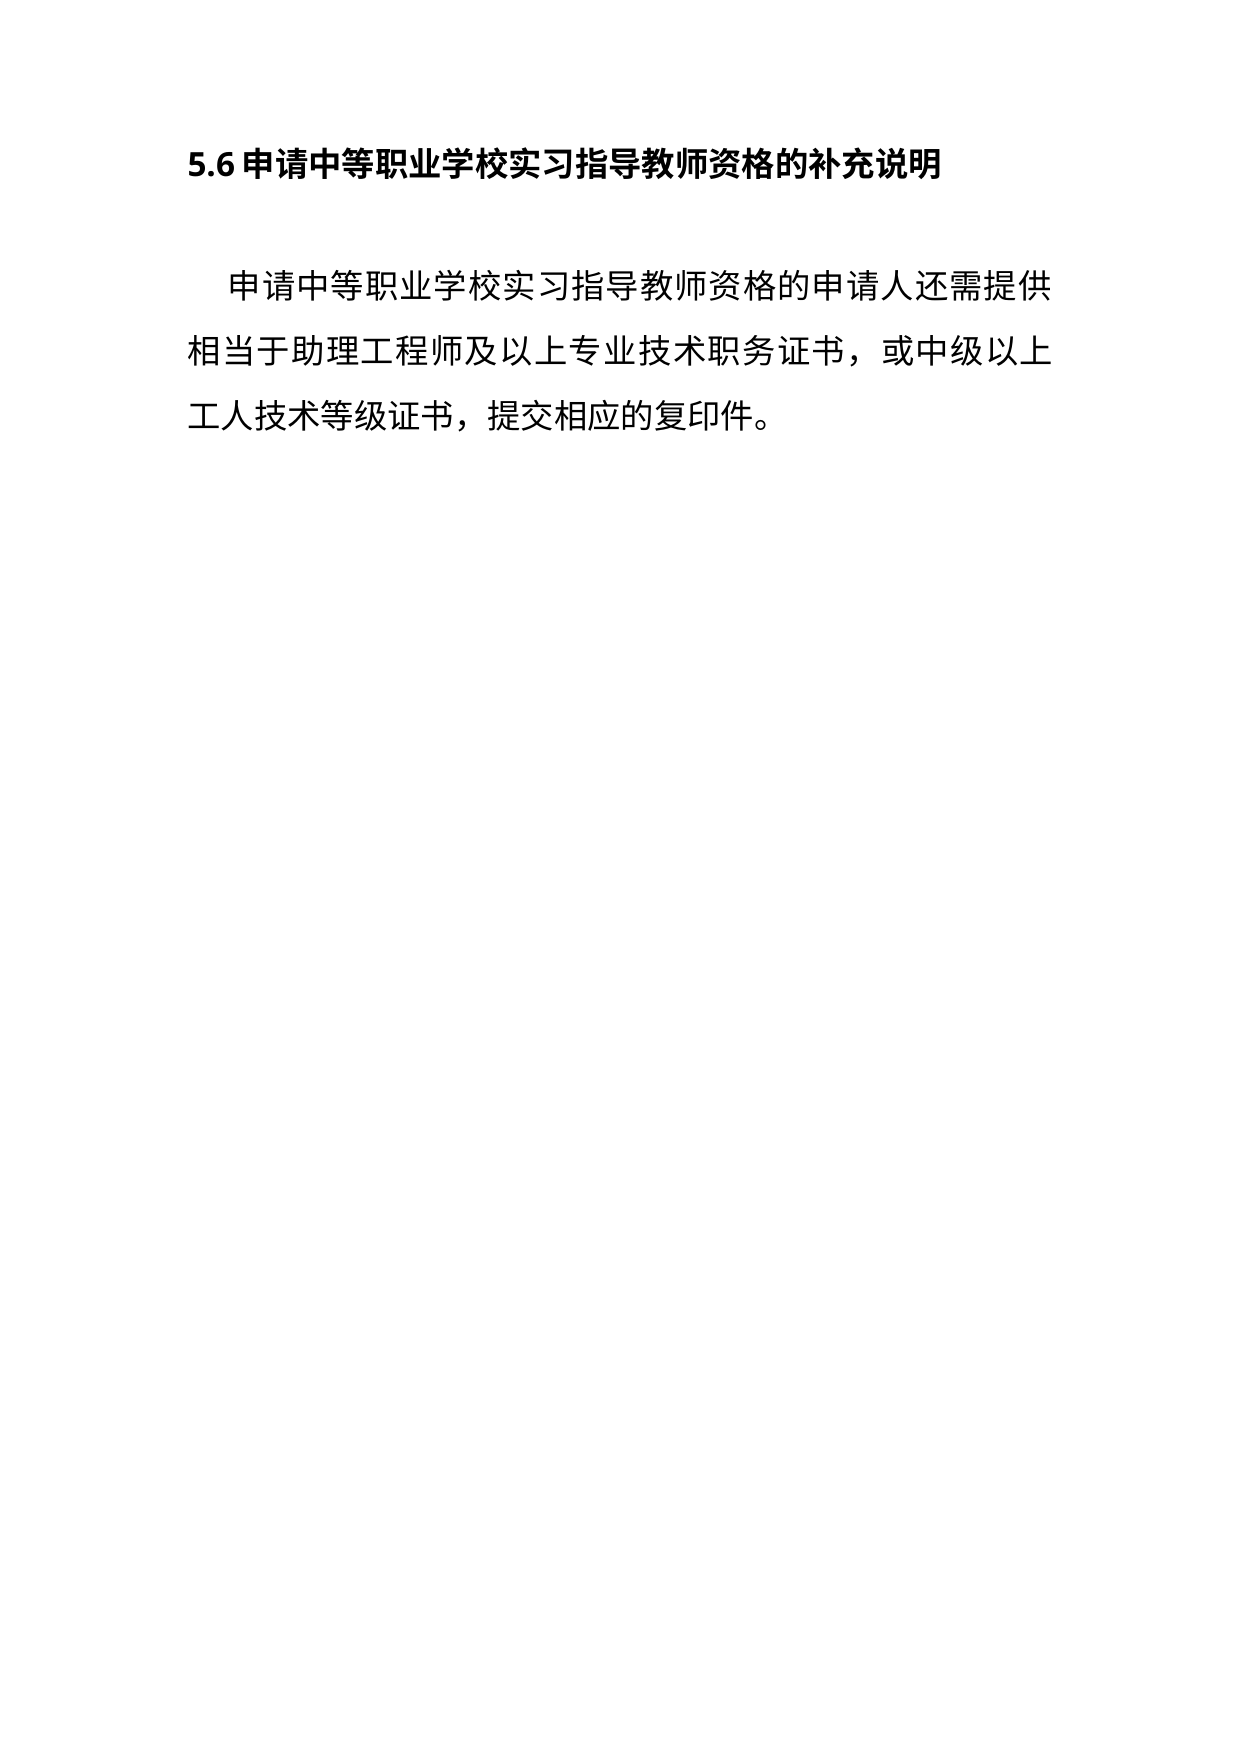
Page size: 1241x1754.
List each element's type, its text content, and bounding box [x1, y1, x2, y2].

text 申请中等职业学校实习指导教师资格的申请人还需提供相当于助理工程师及以上专业技术职务证书，或中级以上工人技术等级证书，提交相应的复印件。 [187, 252, 1053, 447]
subtitle 5.6申请中等职业学校实习指导教师资格的补充说明 [187, 129, 1053, 194]
